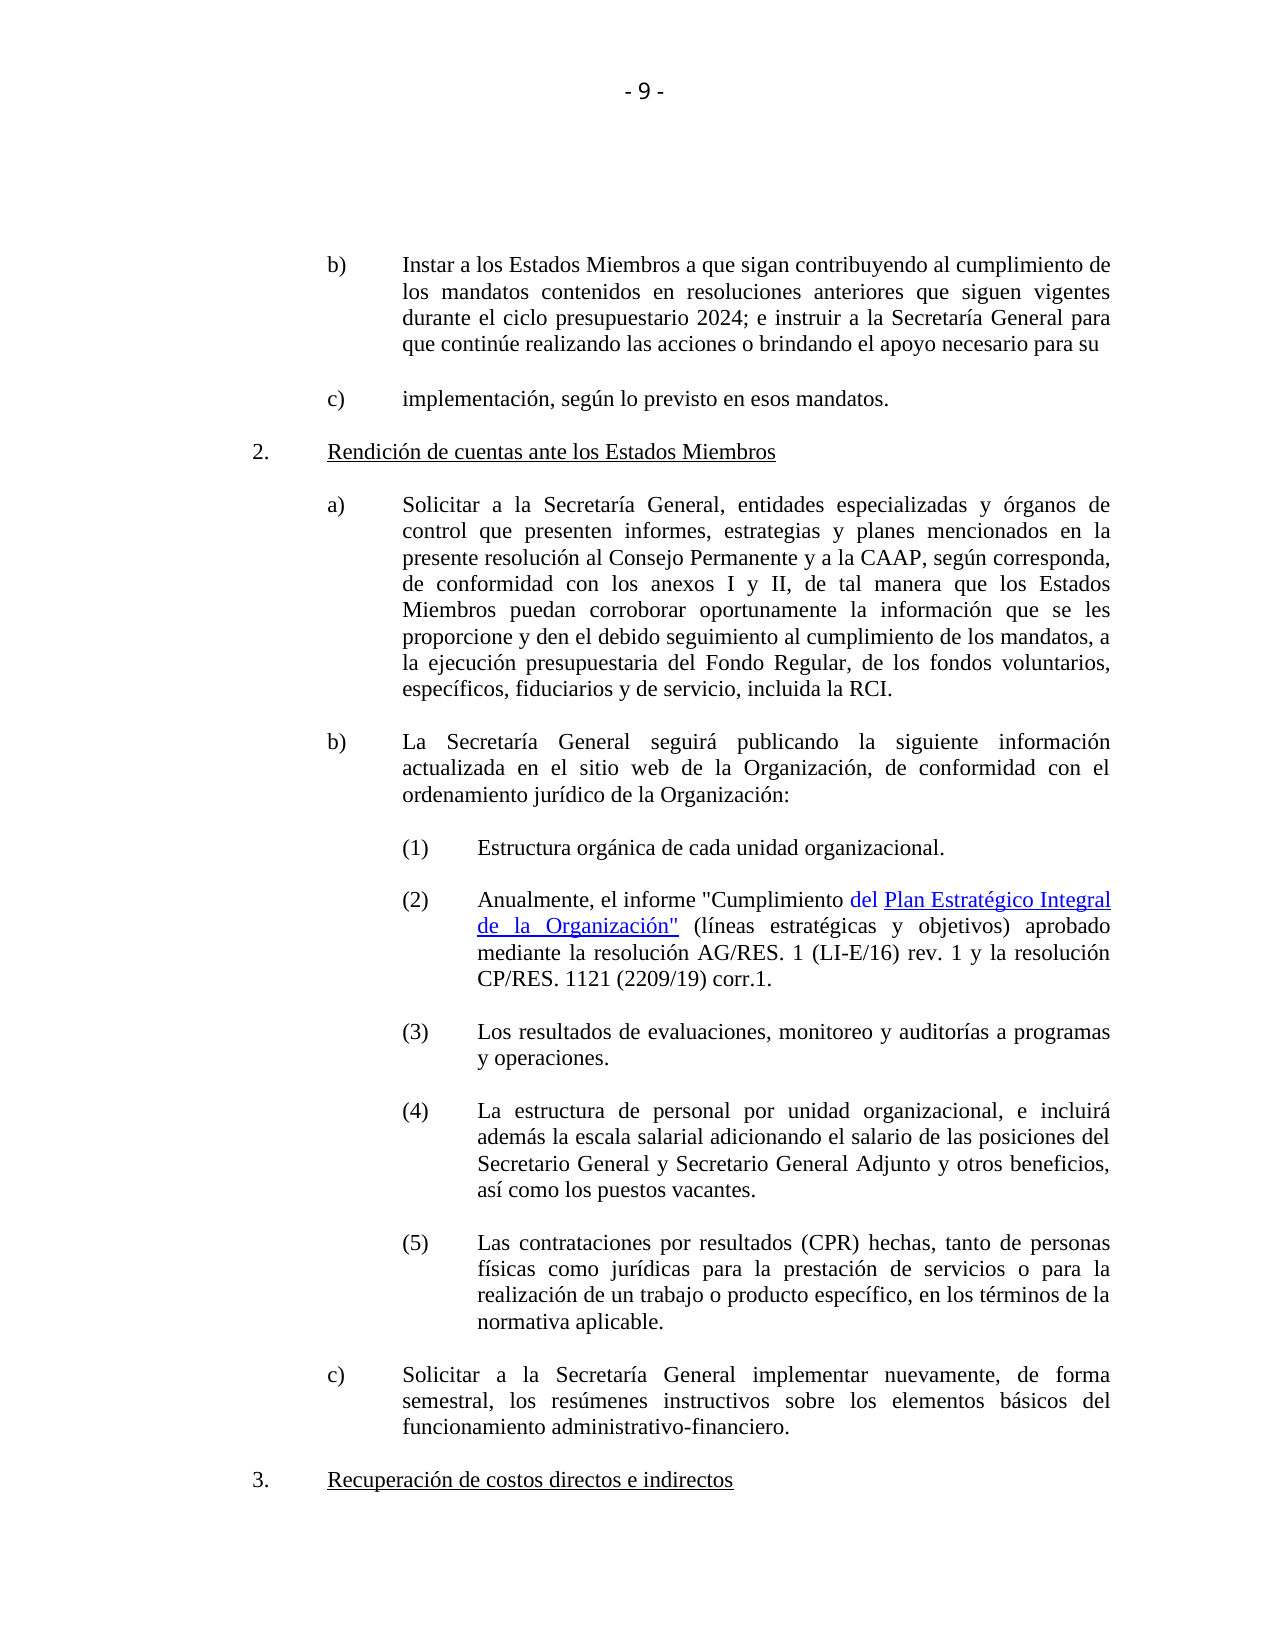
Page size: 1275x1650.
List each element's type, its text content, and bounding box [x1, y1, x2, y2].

text a) Solicitar a la Secretaría General, entidades especializadas y órganos de control que presenten informes, estrategias y planes mencionados en la presente resolución al Consejo Permanente y a la CAAP, según corresponda, de conformidad con los anexos I y II, de tal manera que los Estados Miembros puedan corroborar oportunamente la información que se les proporcione y den el debido seguimiento al cumplimiento de los mandatos, a la ejecución presupuestaria del Fondo Regular, de los fondos voluntarios, específicos, fiduciarios y de servicio, incluida la RCI. [327, 491, 1111, 702]
list Anualmente, el informe "Cumplimiento del Plan Estratégico Integral de la Organización" (líneas estratégicas y objetivos) aprobado mediante la resolución AG/RES. 1 (LI-E/16) rev. 1 y la resolución CP/RES. 1121 (2209/19) corr.1. [402, 886, 1111, 992]
list Instar a los Estados Miembros a que sigan contribuyendo al cumplimiento de los mandatos contenidos en resoluciones anteriores que siguen vigentes durante el ciclo presupuestario 2024; e instruir a la Secretaría General para que continúe realizando las acciones o brindando el apoyo necesario para su [327, 251, 1111, 357]
list Estructura orgánica de cada unidad organizacional. [402, 833, 1111, 860]
list Rendición de cuentas ante los Estados Miembros [177, 438, 1111, 464]
list Recuperación de costos directos e indirectos [252, 1466, 1111, 1492]
text c) Solicitar a la Secretaría General implementar nuevamente, de forma semestral, los resúmenes instructivos sobre los elementos básicos del funcionamiento administrativo-financiero. [327, 1361, 1111, 1440]
text (5) Las contrataciones por resultados (CPR) hechas, tanto de personas físicas como jurídicas para la prestación de servicios o para la realización de un trabajo o producto específico, en los términos de la normativa aplicable. [402, 1229, 1111, 1334]
list La estructura de personal por unidad organizacional, e incluirá además la escala salarial adicionando el salario de las posiciones del Secretario General y Secretario General Adjunto y otros beneficios, así como los puestos vacantes. [402, 1097, 1111, 1202]
list implementación, según lo previsto en esos mandatos. [327, 386, 1111, 412]
text b) La Secretaría General seguirá publicando la siguiente información actualizada en el sitio web de la Organización, de conformidad con el ordenamiento jurídico de la Organización: [327, 728, 1111, 807]
list Los resultados de evaluaciones, monitoreo y auditorías a programas y operaciones. [402, 1018, 1111, 1071]
